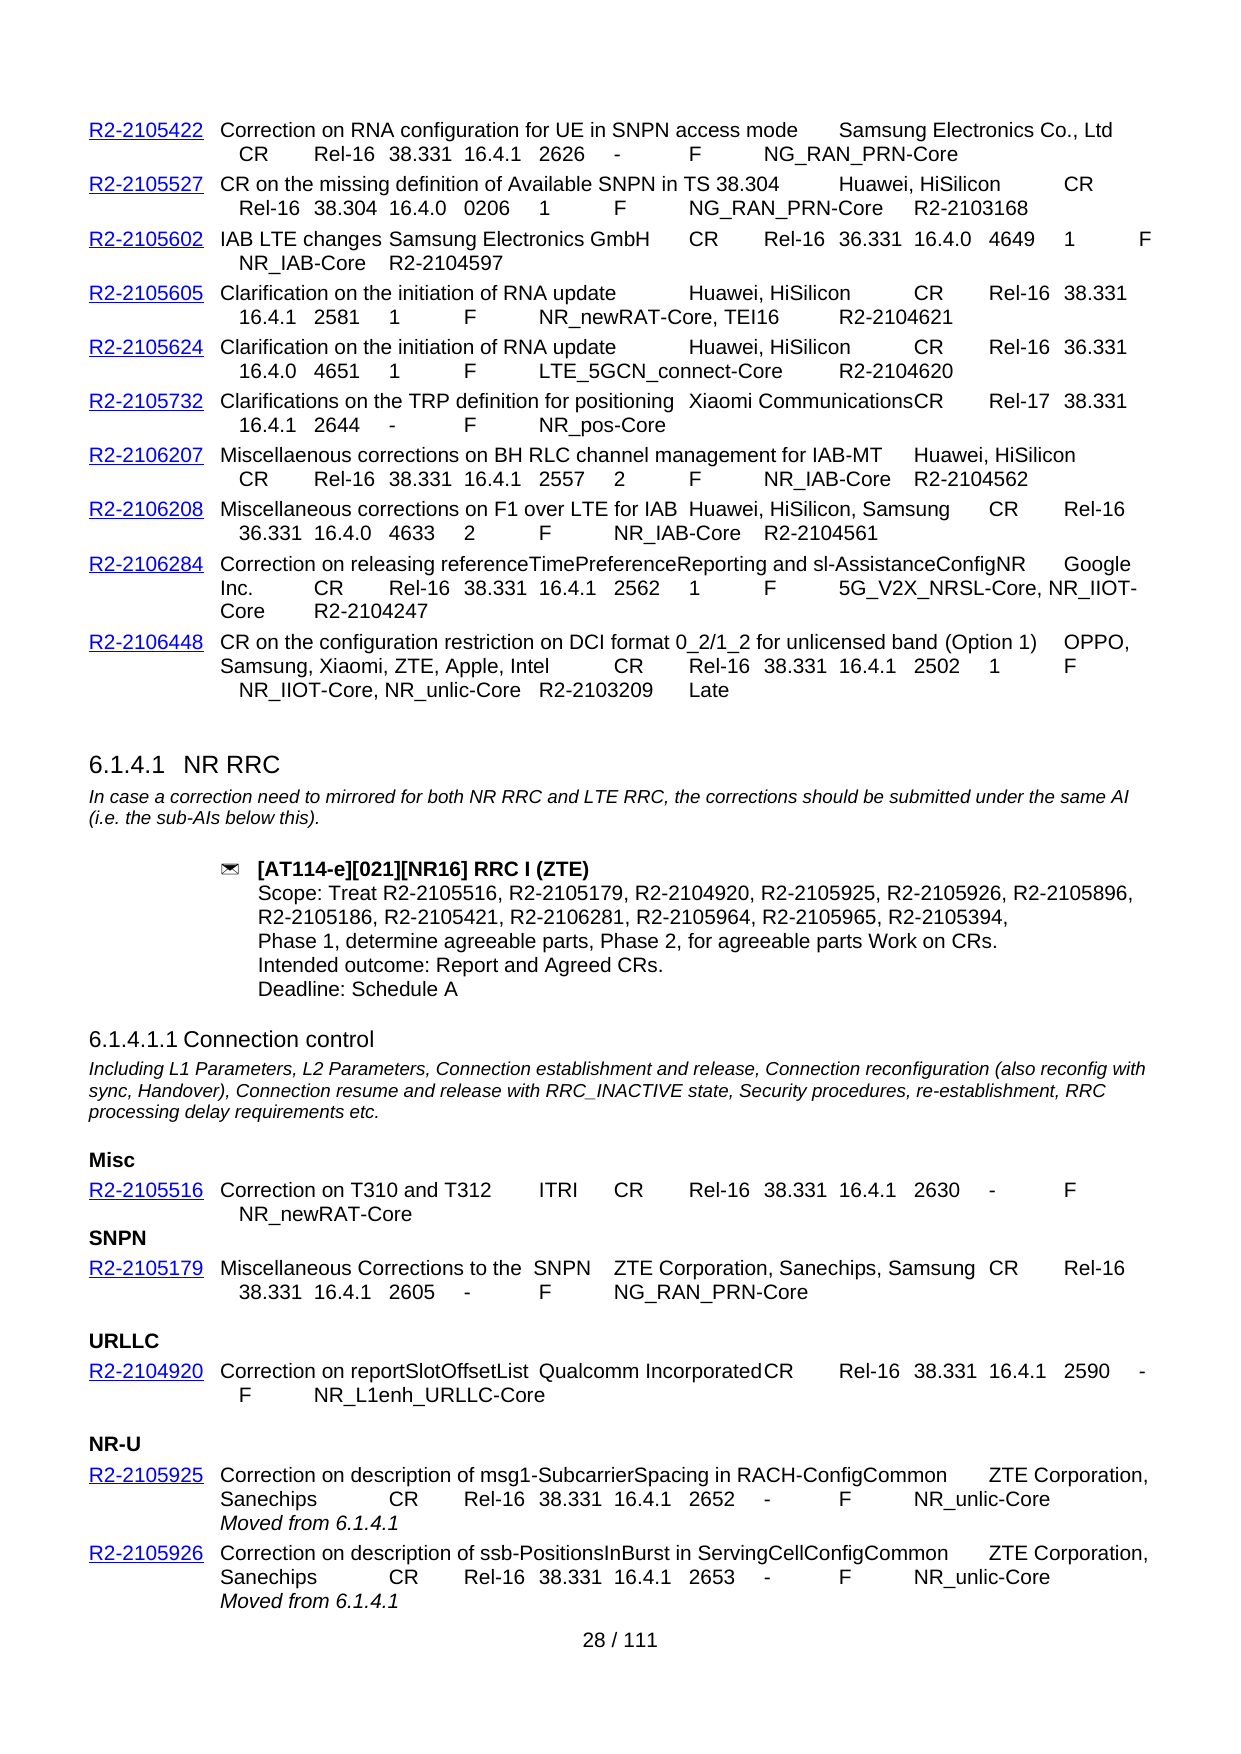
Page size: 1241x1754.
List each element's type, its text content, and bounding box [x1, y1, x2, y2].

title R2-2105527 CR on the missing definition of Available SNPN in TS 38.304 Huawei, HiSilicon CR Rel-16 38.304 16.4.0 0206 1 F NG_RAN_PRN-Core R2-2103168 [89, 172, 1152, 220]
title R2-2105624 Clarification on the initiation of RNA update Huawei, HiSilicon CR Rel-16 36.331 16.4.0 4651 1 F LTE_5GCN_connect-Core R2-2104620 [89, 335, 1152, 383]
text Deadline: Schedule A [220, 977, 1152, 1001]
title R2-2105179 Miscellaneous Corrections to the SNPN ZTE Corporation, Sanechips, Samsung CR Rel-16 38.331 16.4.1 2605 - F NG_RAN_PRN-Core [89, 1256, 1152, 1304]
title R2-2105926 Correction on description of ssb-PositionsInBurst in ServingCellConfigCommon ZTE Corporation, Sanechips CR Rel-16 38.331 16.4.1 2653 - F NR_unlic-Core [89, 1541, 1152, 1588]
subtitle 6.1.4.1.1 Connection control [89, 1026, 1152, 1052]
title R2-2105602 IAB LTE changes Samsung Electronics GmbH CR Rel-16 36.331 16.4.0 4649 1 F NR_IAB-Core R2-2104597 [89, 226, 1152, 274]
title R2-2105605 Clarification on the initiation of RNA update Huawei, HiSilicon CR Rel-16 38.331 16.4.1 2581 1 F NR_newRAT-Core, TEI16 R2-2104621 [89, 281, 1152, 328]
text Moved from 6.1.4.1 [220, 1510, 1152, 1534]
title R2-2106448 CR on the configuration restriction on DCI format 0_2/1_2 for unlicensed band (Option 1) OPPO, Samsung, Xiaomi, ZTE, Apple, Intel CR Rel-16 38.331 16.4.1 2502 1 F NR_IIOT-Core, NR_unlic-Core R2-2103209 Late [89, 629, 1152, 701]
title R2-2105925 Correction on description of msg1-SubcarrierSpacing in RACH-ConfigCommon ZTE Corporation, Sanechips CR Rel-16 38.331 16.4.1 2652 - F NR_unlic-Core [89, 1462, 1152, 1510]
title R2-2106284 Correction on releasing referenceTimePreferenceReporting and sl-AssistanceConfigNR Google Inc. CR Rel-16 38.331 16.4.1 2562 1 F 5G_V2X_NRSL-Core, NR_IIOT-Core R2-2104247 [89, 551, 1152, 623]
text Scope: Treat R2-2105516, R2-2105179, R2-2104920, R2-2105925, R2-2105926, R2-2105896, R2-2105186, R2-2105421, R2-2106281, R2-2105964, R2-2105965, R2-2105394, [220, 881, 1152, 929]
title R2-2105732 Clarifications on the TRP definition for positioning Xiaomi Communications CR Rel-17 38.331 16.4.1 2644 - F NR_pos-Core [89, 389, 1152, 437]
text Phase 1, determine agreeable parts, Phase 2, for agreeable parts Work on CRs. [220, 929, 1152, 953]
text In case a correction need to mirrored for both NR RRC and LTE RRC, the corrections should be submitted under the same AI (i.e. the sub-AIs below this). [89, 785, 1152, 828]
list [AT114-e][021][NR16] RRC I (ZTE) [220, 857, 1152, 881]
text SNPN [89, 1226, 1152, 1250]
title R2-2106207 Miscellaenous corrections on BH RLC channel management for IAB-MT Huawei, HiSilicon CR Rel-16 38.331 16.4.1 2557 2 F NR_IAB-Core R2-2104562 [89, 443, 1152, 491]
text URLLC [89, 1329, 1152, 1353]
title R2-2104920 Correction on reportSlotOffsetList Qualcomm Incorporated CR Rel-16 38.331 16.4.1 2590 - F NR_L1enh_URLLC-Core [89, 1359, 1152, 1407]
title R2-2105422 Correction on RNA configuration for UE in SNPN access mode Samsung Electronics Co., Ltd CR Rel-16 38.331 16.4.1 2626 - F NG_RAN_PRN-Core [89, 118, 1152, 166]
text Misc [89, 1148, 1152, 1172]
text Including L1 Parameters, L2 Parameters, Connection establishment and release, Connection reconfiguration (also reconfig with sync, Handover), Connection resume and release with RRC_INACTIVE state, Security procedures, re-establishment, RRC processing delay requirements etc. [89, 1058, 1152, 1123]
text NR-U [89, 1432, 1152, 1456]
text Intended outcome: Report and Agreed CRs. [220, 953, 1152, 977]
text Moved from 6.1.4.1 [220, 1588, 1152, 1612]
title R2-2105516 Correction on T310 and T312 ITRI CR Rel-16 38.331 16.4.1 2630 - F NR_newRAT-Core [89, 1178, 1152, 1226]
subtitle 6.1.4.1 NR RRC [89, 750, 1152, 779]
title R2-2106208 Miscellaneous corrections on F1 over LTE for IAB Huawei, HiSilicon, Samsung CR Rel-16 36.331 16.4.0 4633 2 F NR_IAB-Core R2-2104561 [89, 497, 1152, 545]
